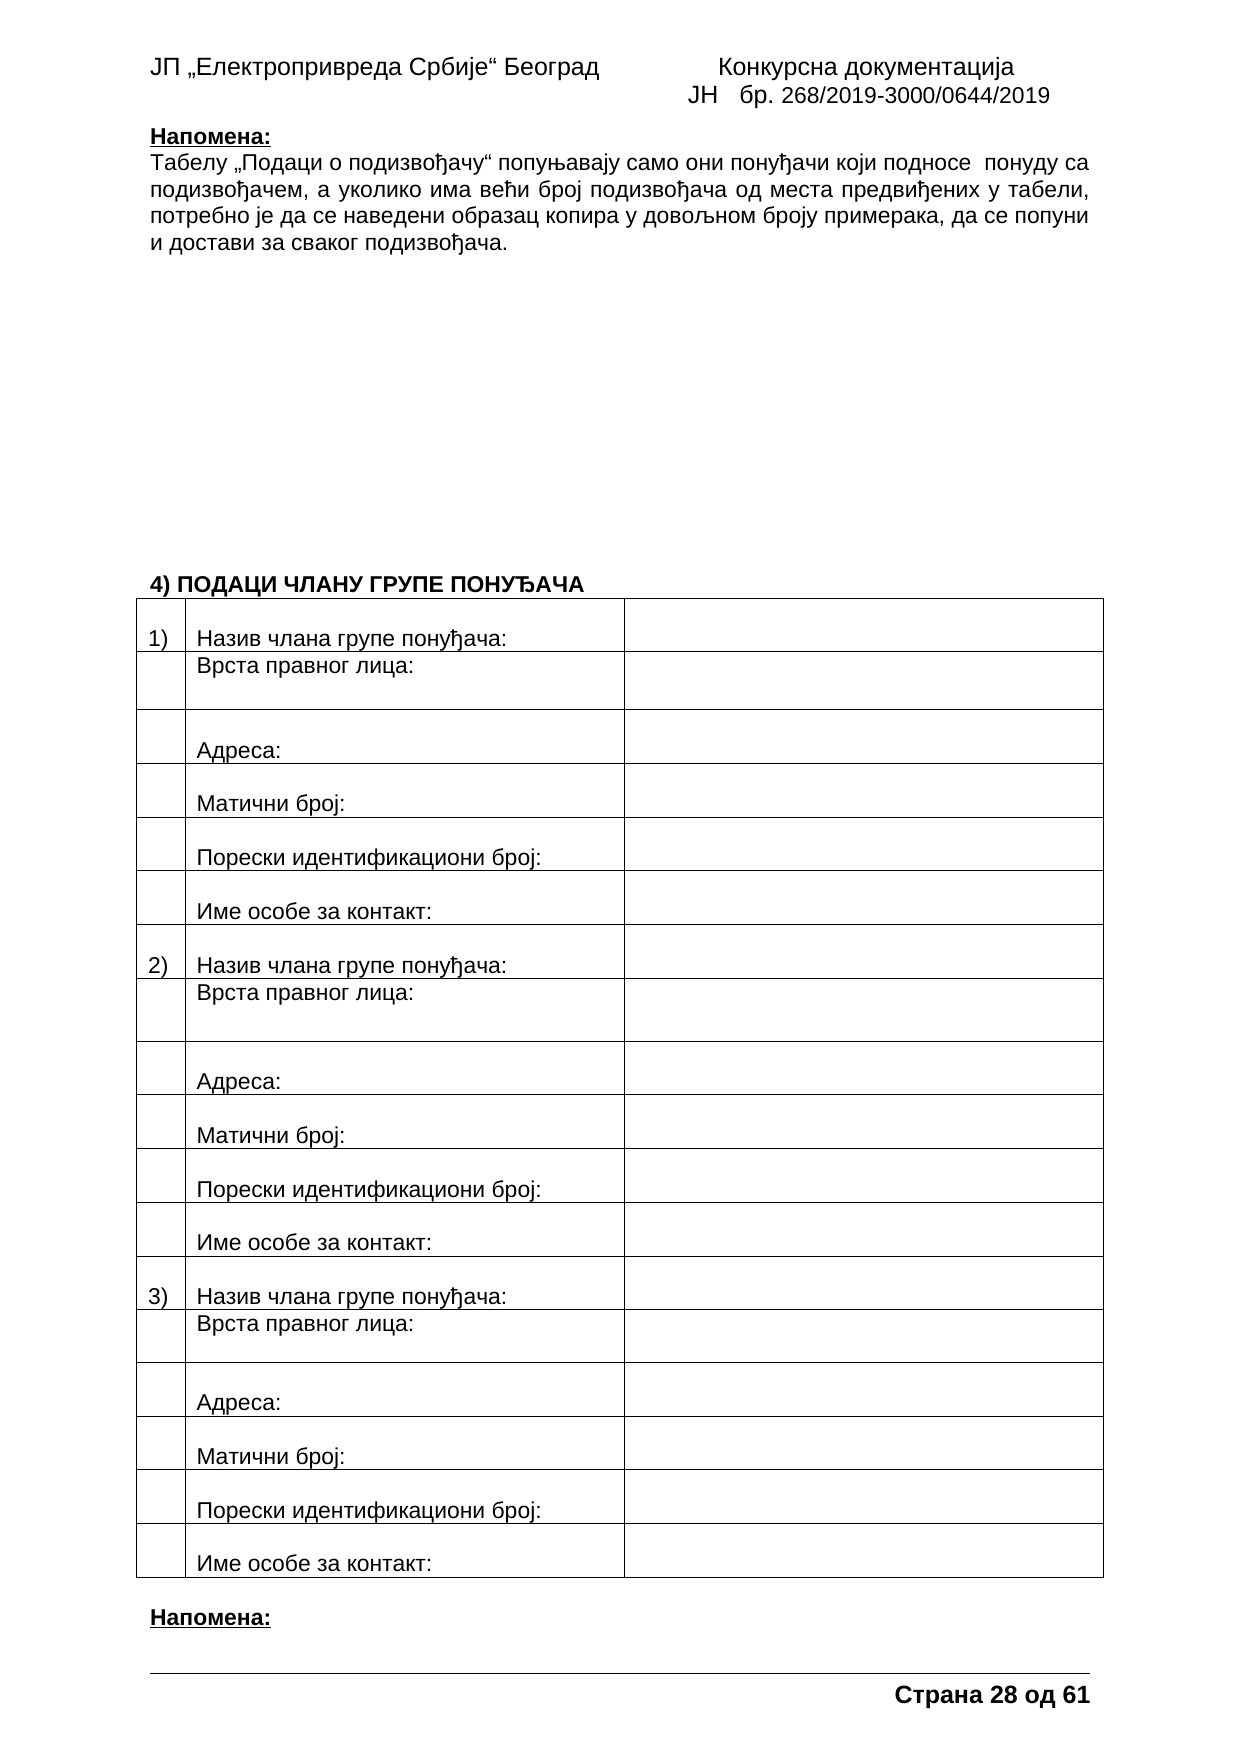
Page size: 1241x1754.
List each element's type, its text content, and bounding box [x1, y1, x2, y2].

table_cell Матични број: [186, 1417, 624, 1469]
table_cell Матични број: [186, 764, 624, 817]
table_cell [625, 1095, 1103, 1148]
table_cell Име особе за контакт: [186, 871, 624, 924]
table_cell Име особе за контакт: [186, 1203, 624, 1256]
table_cell [625, 979, 1103, 1041]
table_cell Матични број: [186, 1095, 624, 1148]
table_cell [625, 1470, 1103, 1523]
table_cell Име особе за контакт: [186, 1524, 624, 1577]
table_cell [137, 1042, 185, 1094]
table_cell Адреса: [186, 710, 624, 763]
table_header 1) [137, 599, 185, 651]
text Табелу „Подаци о подизвођачу“ попуњавају само они понуђачи који подносе понуду са подизвођачем, а уколико има већи број подизвођача од места предвиђених у табели, потребно је да се наведени образац копира у довољном броју примерака, да се попуни и достави за сваког подизвођача. [150, 149, 1090, 255]
table_cell [137, 1363, 185, 1416]
table_cell [625, 764, 1103, 817]
table_cell Назив члана групе понуђача: [186, 1257, 624, 1309]
table_cell 3) [137, 1257, 185, 1309]
table_cell Врста правног лица: [186, 1310, 624, 1362]
table_cell [137, 764, 185, 817]
text 4) ПОДАЦИ ЧЛАНУ ГРУПЕ ПОНУЂАЧА [150, 571, 1090, 597]
table_cell [137, 710, 185, 763]
table_cell 2) [137, 925, 185, 978]
text Напомена: [150, 123, 1090, 149]
table_cell [625, 710, 1103, 763]
table_header [625, 599, 1103, 651]
table_cell Адреса: [186, 1042, 624, 1094]
table_cell [137, 1524, 185, 1577]
table_cell [625, 1149, 1103, 1202]
table_header Назив члана групе понуђача: [186, 599, 624, 651]
table_cell [137, 1095, 185, 1148]
table_cell [137, 1310, 185, 1362]
table_cell [625, 1203, 1103, 1256]
table_cell [137, 652, 185, 709]
table_cell [625, 925, 1103, 978]
table_cell Порески идентификациони број: [186, 1470, 624, 1523]
table_cell Назив члана групе понуђача: [186, 925, 624, 978]
table_cell Порески идентификациони број: [186, 818, 624, 870]
table_cell [625, 1363, 1103, 1416]
table_cell [137, 979, 185, 1041]
table_cell [625, 1042, 1103, 1094]
table_cell [625, 1310, 1103, 1362]
table_cell [137, 1149, 185, 1202]
table_cell Врста правног лица: [186, 979, 624, 1041]
table_cell [625, 871, 1103, 924]
table_cell [137, 1203, 185, 1256]
table_cell Адреса: [186, 1363, 624, 1416]
table_cell Порески идентификациони број: [186, 1149, 624, 1202]
table_cell [137, 1417, 185, 1469]
text Напомена: [150, 1604, 1090, 1631]
table_cell [625, 1524, 1103, 1577]
table_cell [625, 1417, 1103, 1469]
table_cell [625, 1257, 1103, 1309]
table_cell [625, 652, 1103, 709]
table_cell [137, 871, 185, 924]
table_cell [137, 1470, 185, 1523]
table_cell [625, 818, 1103, 870]
table_cell Врста правног лица: [186, 652, 624, 709]
table_cell [137, 818, 185, 870]
